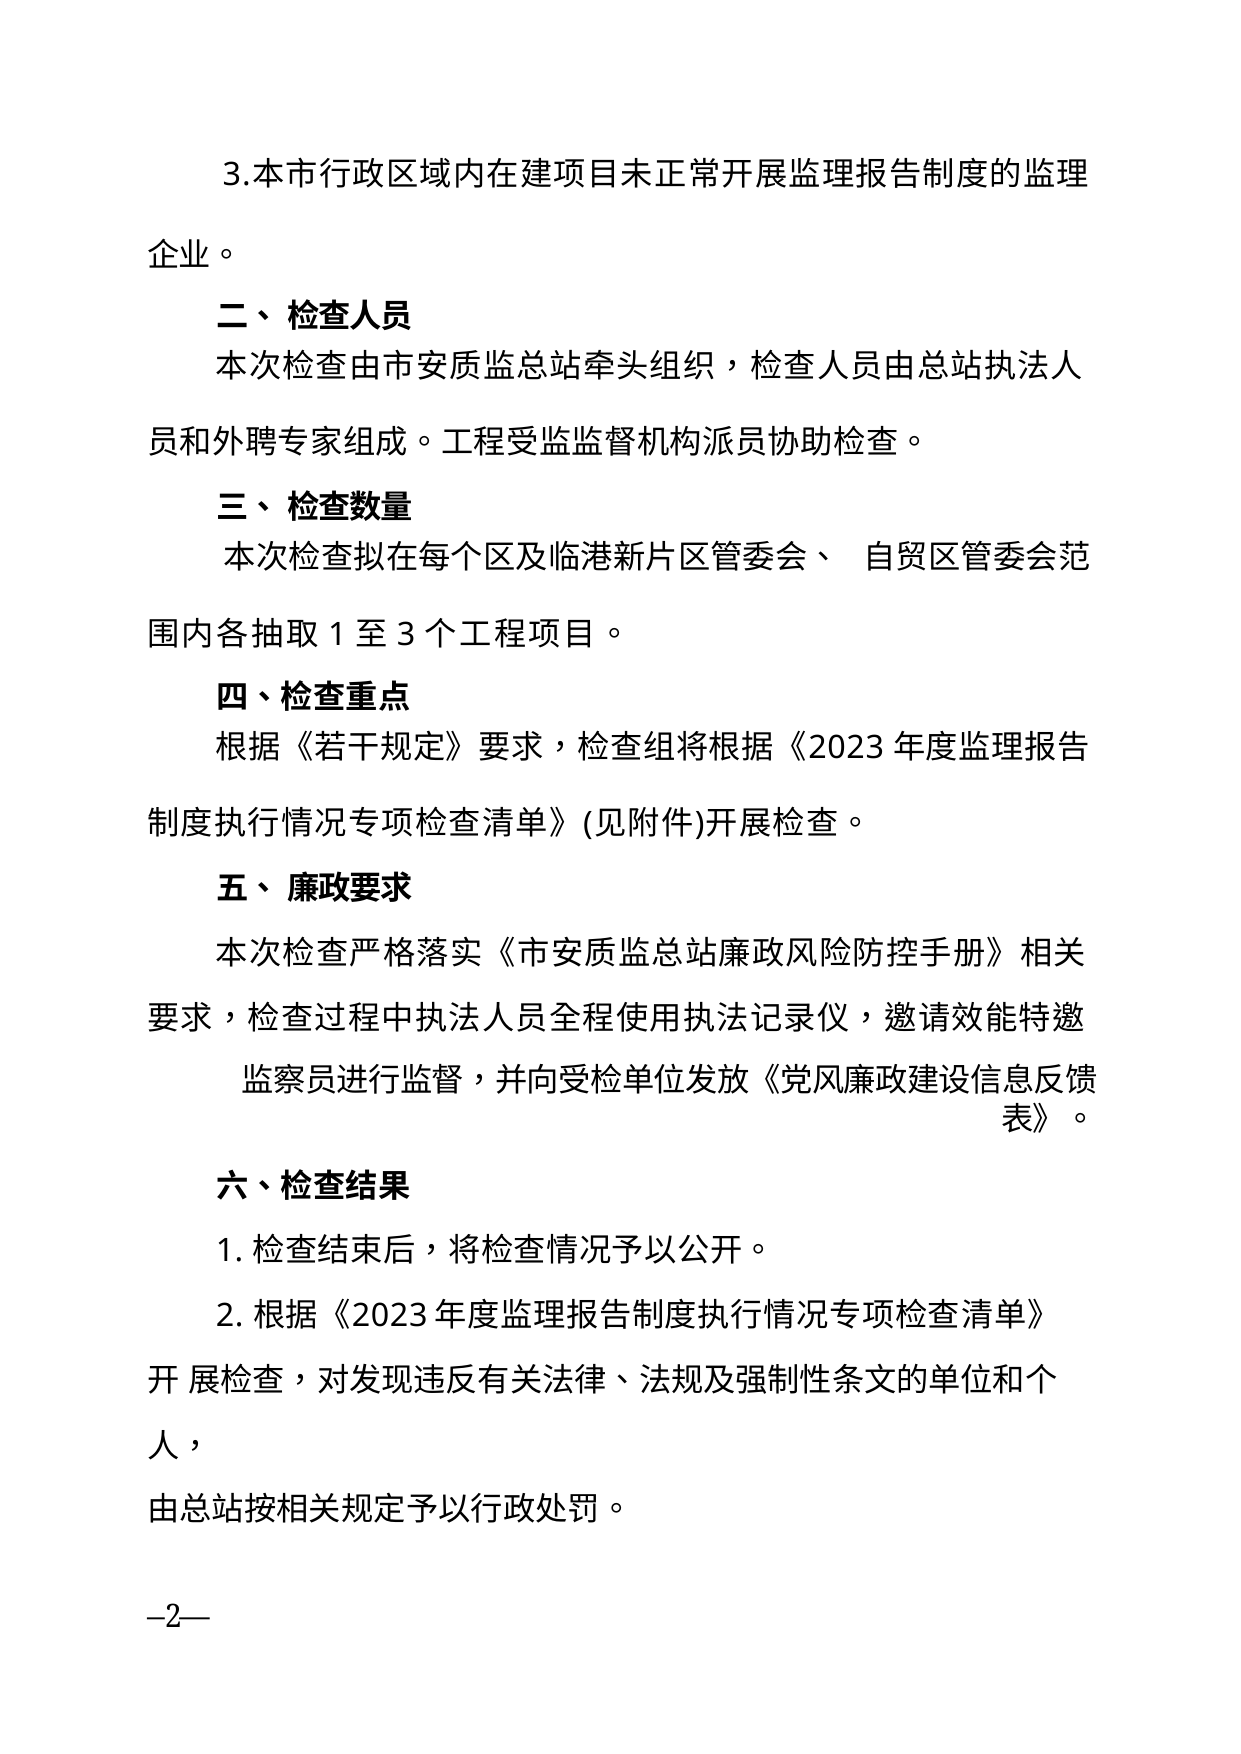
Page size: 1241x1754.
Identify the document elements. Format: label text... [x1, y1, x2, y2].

text 企业。 [147, 233, 1097, 275]
text 制度执行情况专项检查清单》(见附件)开展检查。 [147, 803, 1097, 843]
text 2. 根据《2023年度监理报告制度执行情况专项检查清单》开 展检查，对发现违反有关法律、法规及强制性条文的单位和个人， [147, 1292, 1089, 1467]
text 五、 廉政要求 [216, 867, 1097, 907]
text 四、检查重点 [216, 677, 1097, 717]
text 由总站按相关规定予以行政处罚。 [147, 1488, 1097, 1528]
text 二、 检查人员 [216, 295, 1097, 335]
text 1. 检查结束后，将检查情况予以公开。 [216, 1229, 1097, 1269]
text 三、 检查数量 [216, 486, 1097, 526]
text 根据《若干规定》要求，检查组将根据《2023 年度监理报告 [216, 739, 1097, 803]
text 监察员进行监督，并向受检单位发放《党风廉政建设信息反馈表》。 [147, 1060, 1097, 1140]
text 本次检查严格落实《市安质监总站廉政风险防控手册》相关 要求，检查过程中执法人员全程使用执法记录仪，邀请效能特邀 [147, 930, 1087, 1039]
text 围内各抽取1至3个工程项目。 [147, 613, 1097, 653]
text 3.本市行政区域内在建项目未正常开展监理报告制度的监理 [147, 167, 1089, 233]
text 员和外聘专家组成。工程受监监督机构派员协助检查。 [147, 422, 1097, 462]
text 本次检查拟在每个区及临港新片区管委会、 自贸区管委会范 [147, 548, 1091, 613]
text 六、检查结果 [216, 1165, 1097, 1206]
text 本次检查由市安质监总站牵头组织，检查人员由总站执法人 [216, 358, 1097, 422]
